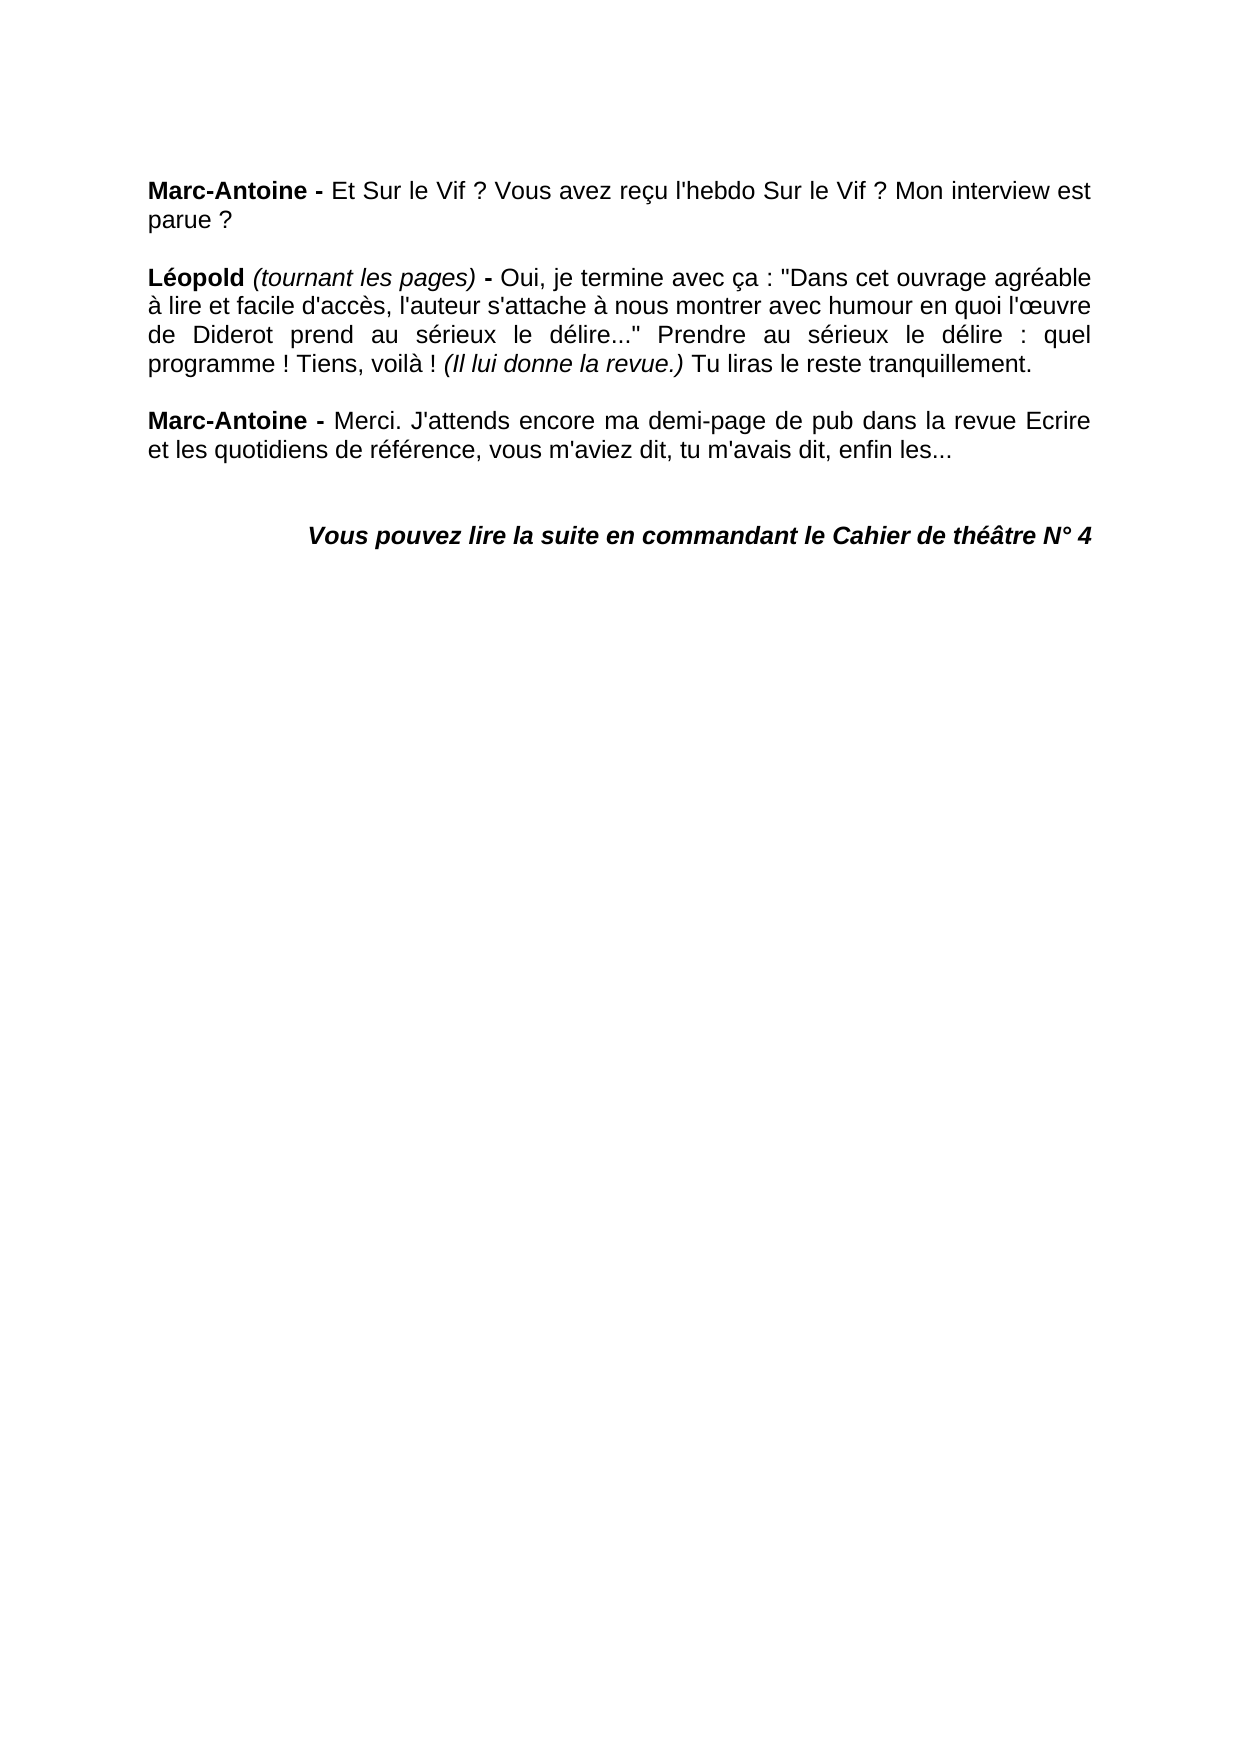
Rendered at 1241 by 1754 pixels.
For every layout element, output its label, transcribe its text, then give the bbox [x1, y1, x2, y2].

text Léopold (tournant les pages) - Oui, je termine avec ça : "Dans cet ouvrage agréable à lire et facile d'accès, l'auteur s'attache à nous montrer avec humour en quoi l'œuvre de Diderot prend au sérieux le délire..." Prendre au sérieux le délire : quel programme ! Tiens, voilà ! (Il lui donne la revue.) Tu liras le reste tranquillement. [148, 263, 1093, 378]
text Vous pouvez lire la suite en commandant le Cahier de théâtre N° 4 [148, 521, 1093, 550]
text Marc-Antoine - Merci. J'attends encore ma demi-page de pub dans la revue Ecrire et les quotidiens de référence, vous m'aviez dit, tu m'avais dit, enfin les... [148, 406, 1093, 464]
text Marc-Antoine - Et Sur le Vif ? Vous avez reçu l'hebdo Sur le Vif ? Mon interview est parue ? [148, 176, 1093, 234]
